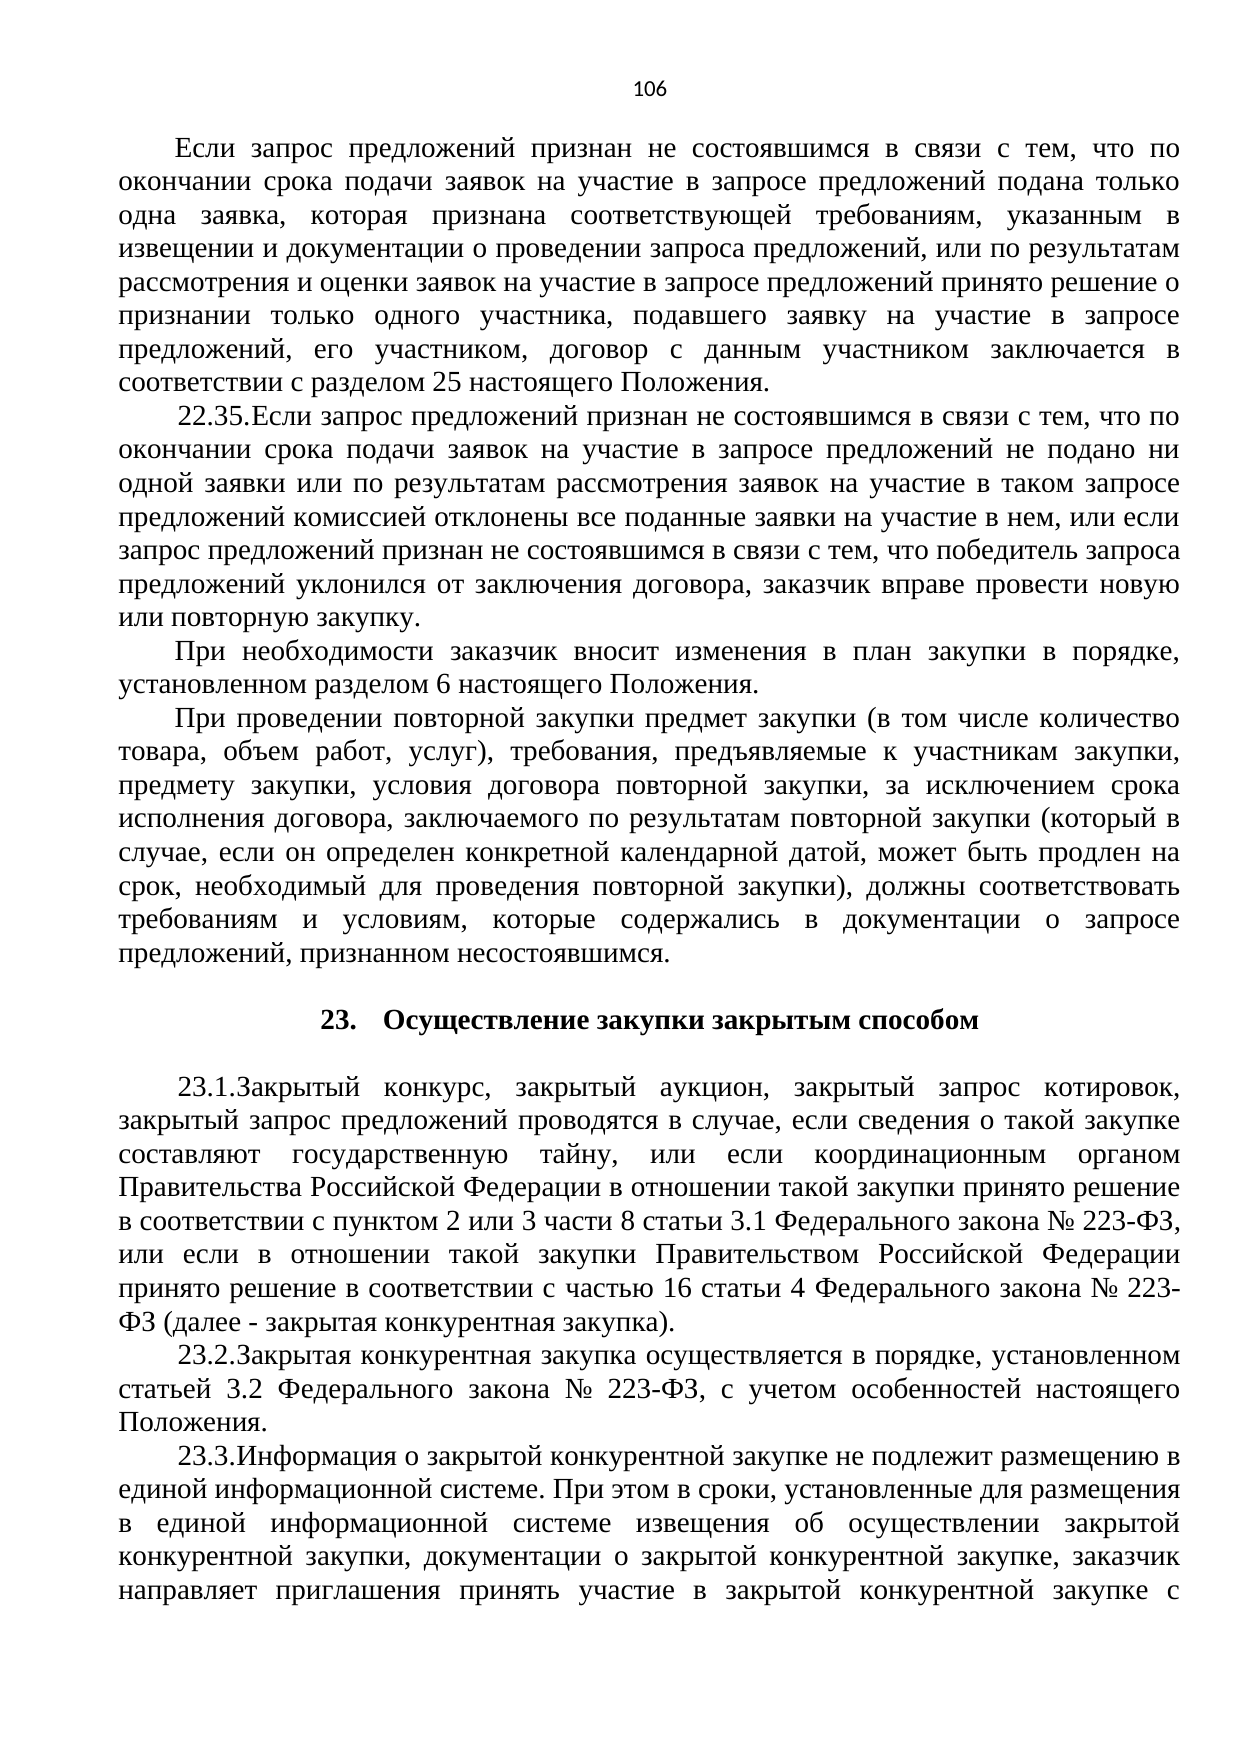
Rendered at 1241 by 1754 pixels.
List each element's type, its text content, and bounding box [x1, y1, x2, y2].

list Закрытый конкурс, закрытый аукцион, закрытый запрос котировок, закрытый запрос предложений проводятся в случае, если сведения о такой закупке составляют государственную тайну, или если координационным органом Правительства Российской Федерации в отношении такой закупки принято решение в соответствии с пунктом 2 или 3 части 8 статьи 3.1 Федерального закона № 223-ФЗ, или если в отношении такой закупки Правительством Российской Федерации принято решение в соответствии с частью 16 статьи 4 Федерального закона № 223-ФЗ (далее - закрытая конкурентная закупка). [118, 1069, 1181, 1337]
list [118, 1438, 1181, 1606]
text При проведении повторной закупки предмет закупки (в том числе количество товара, объем работ, услуг), требования, предъявляемые к участникам закупки, предмету закупки, условия договора повторной закупки, за исключением срока исполнения договора, заключаемого по результатам повторной закупки (который в случае, если он определен конкретной календарной датой, может быть продлен на срок, необходимый для проведения повторной закупки), должны соответствовать требованиям и условиям, которые содержались в документации о запросе предложений, признанном несостоявшимся. [118, 700, 1181, 968]
list Закрытая конкурентная закупка осуществляется в порядке, установленном статьей 3.2 Федерального закона № 223-ФЗ, с учетом особенностей настоящего Положения. [118, 1337, 1181, 1438]
text Если запрос предложений признан не состоявшимся в связи с тем, что по окончании срока подачи заявок на участие в запросе предложений подана только одна заявка, которая признана соответствующей требованиям, указанным в извещении и документации о проведении запроса предложений, или по результатам рассмотрения и оценки заявок на участие в запросе предложений принято решение о признании только одного участника, подавшего заявку на участие в запросе предложений, его участником, договор с данным участником заключается в соответствии с разделом 25 настоящего Положения. [118, 130, 1181, 398]
list Если запрос предложений признан не состоявшимся в связи с тем, что по окончании срока подачи заявок на участие в запросе предложений не подано ни одной заявки или по результатам рассмотрения заявок на участие в таком запросе предложений комиссией отклонены все поданные заявки на участие в нем, или если запрос предложений признан не состоявшимся в связи с тем, что победитель запроса предложений уклонился от заключения договора, заказчик вправе провести новую или повторную закупку. [118, 398, 1181, 633]
list Осуществление закупки закрытым способом [118, 1002, 1181, 1035]
text При необходимости заказчик вносит изменения в план закупки в порядке, установленном разделом 6 настоящего Положения. [118, 633, 1181, 700]
